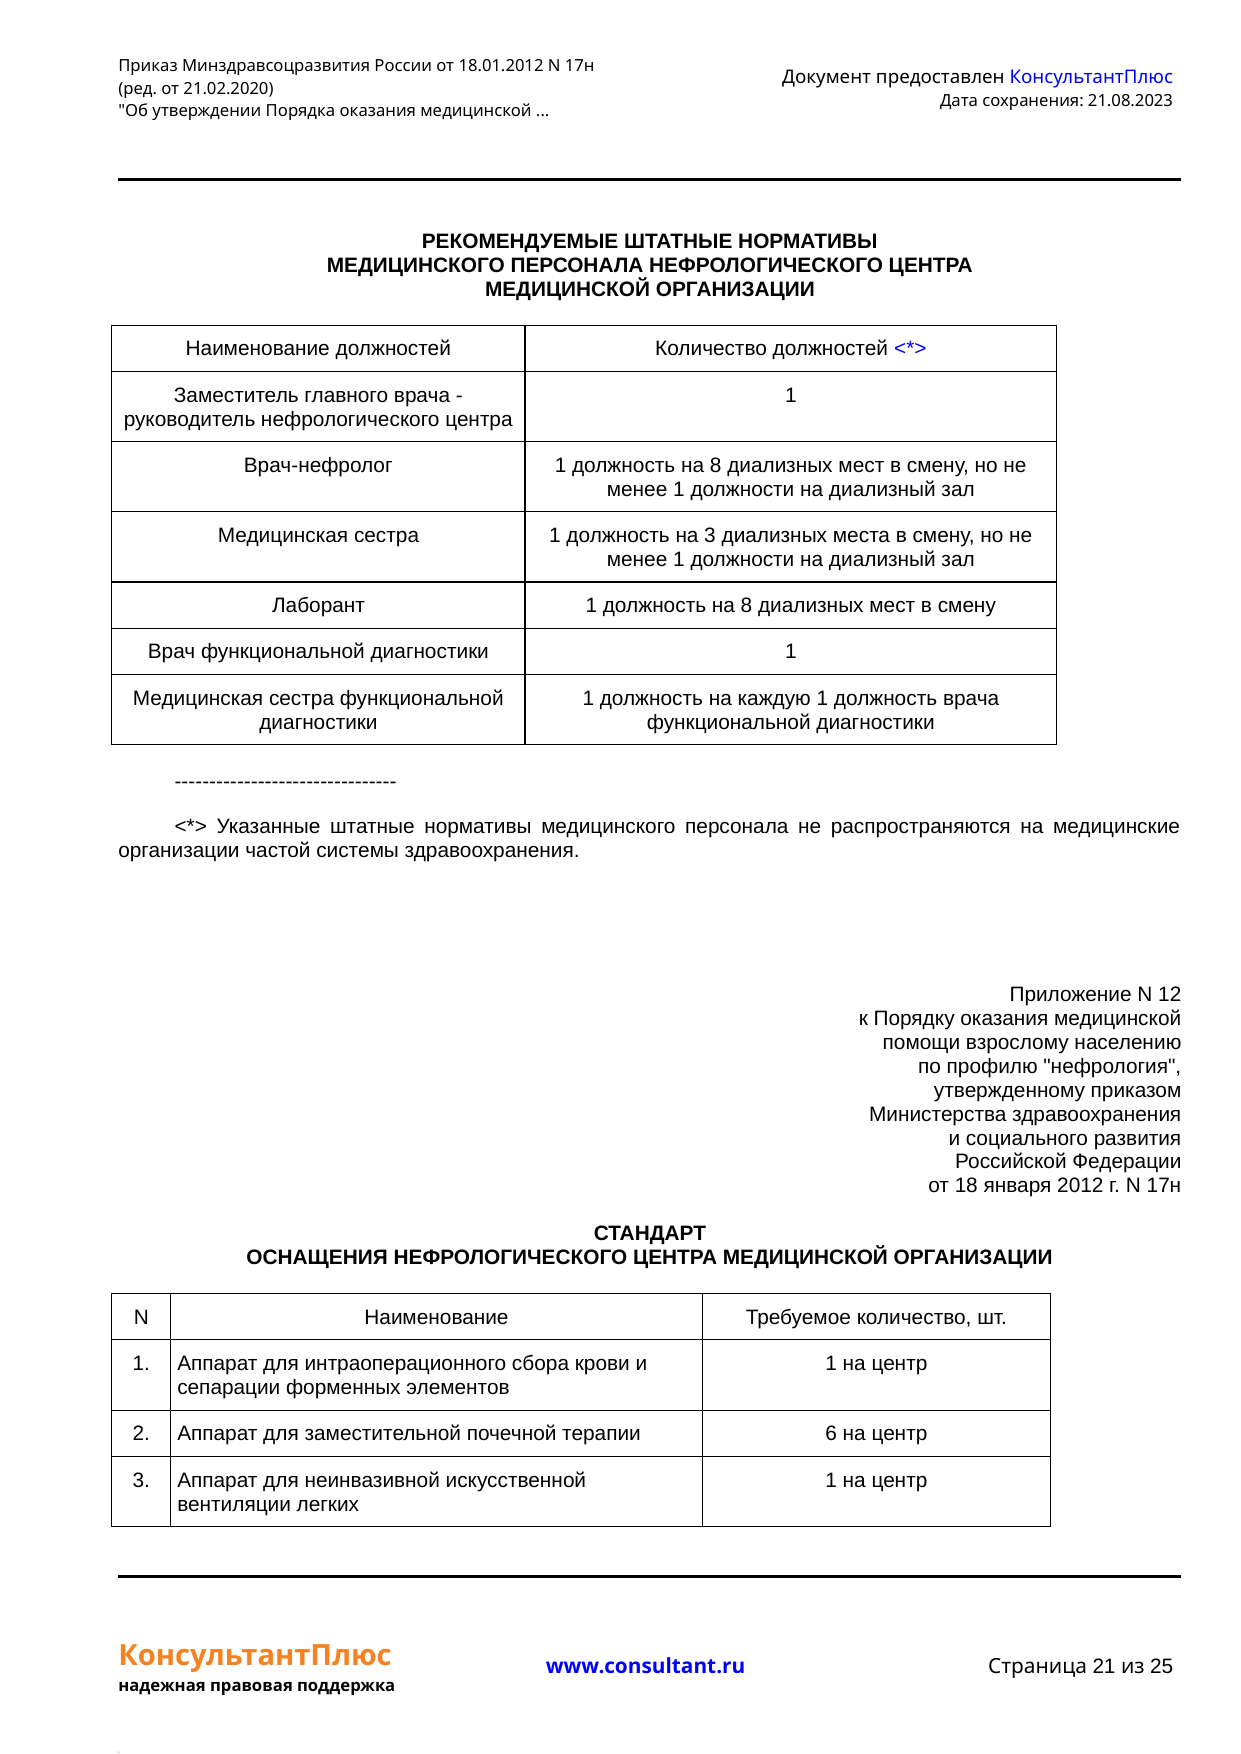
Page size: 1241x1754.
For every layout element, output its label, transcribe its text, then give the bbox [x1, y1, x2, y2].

text Российской Федерации [118, 1149, 1181, 1173]
table_cell 1 должность на 3 диализных места в смену, но не менее 1 должности на диализный зал [526, 512, 1056, 581]
table_header Требуемое количество, шт. [703, 1294, 1050, 1339]
text -------------------------------- [118, 769, 1181, 793]
table_cell 1 должность на 8 диализных мест в смену [526, 583, 1056, 628]
table_cell Аппарат для интраоперационного сбора крови и сепарации форменных элементов [171, 1340, 702, 1409]
text по профилю "нефрология", [118, 1053, 1181, 1077]
text и социального развития [118, 1125, 1181, 1149]
table_cell 1 [526, 629, 1056, 674]
table_cell Аппарат для неинвазивной искусственной вентиляции легких [171, 1457, 702, 1526]
table_cell 6 на центр [703, 1411, 1050, 1456]
table_header Количество должностей <*> [526, 326, 1056, 371]
text Министерства здравоохранения [118, 1101, 1181, 1125]
table_cell 1 должность на каждую 1 должность врача функциональной диагностики [526, 675, 1056, 744]
table_cell 1 должность на 8 диализных мест в смену, но не менее 1 должности на диализный зал [526, 442, 1056, 511]
table_cell Лаборант [112, 583, 524, 628]
table_cell Заместитель главного врача - руководитель нефрологического центра [112, 372, 524, 441]
table_cell Медицинская сестра [112, 512, 524, 581]
text утвержденному приказом [118, 1077, 1181, 1101]
table_cell 3. [112, 1457, 170, 1526]
title МЕДИЦИНСКОЙ ОРГАНИЗАЦИИ [118, 277, 1181, 301]
table_header N [112, 1294, 170, 1339]
title МЕДИЦИНСКОГО ПЕРСОНАЛА НЕФРОЛОГИЧЕСКОГО ЦЕНТРА [118, 253, 1181, 277]
table_cell 1 на центр [703, 1340, 1050, 1409]
table_cell 1. [112, 1340, 170, 1409]
title СТАНДАРТ [118, 1221, 1181, 1245]
table_cell 2. [112, 1411, 170, 1456]
text <*> Указанные штатные нормативы медицинского персонала не распространяются на медицинские организации частой системы здравоохранения. [118, 814, 1181, 862]
table_cell Аппарат для заместительной почечной терапии [171, 1411, 702, 1456]
title РЕКОМЕНДУЕМЫЕ ШТАТНЫЕ НОРМАТИВЫ [118, 229, 1181, 253]
text помощи взрослому населению [118, 1029, 1181, 1053]
table_cell Врач-нефролог [112, 442, 524, 511]
table_cell 1 на центр [703, 1457, 1050, 1526]
table_header Наименование [171, 1294, 702, 1339]
text от 18 января 2012 г. N 17н [118, 1173, 1181, 1197]
table_cell 1 [526, 372, 1056, 441]
table_cell Врач функциональной диагностики [112, 629, 524, 674]
table_header Наименование должностей [112, 326, 524, 371]
title ОСНАЩЕНИЯ НЕФРОЛОГИЧЕСКОГО ЦЕНТРА МЕДИЦИНСКОЙ ОРГАНИЗАЦИИ [118, 1245, 1181, 1269]
table_cell Медицинская сестра функциональной диагностики [112, 675, 524, 744]
text Приложение N 12 [118, 982, 1181, 1006]
text к Порядку оказания медицинской [118, 1006, 1181, 1029]
